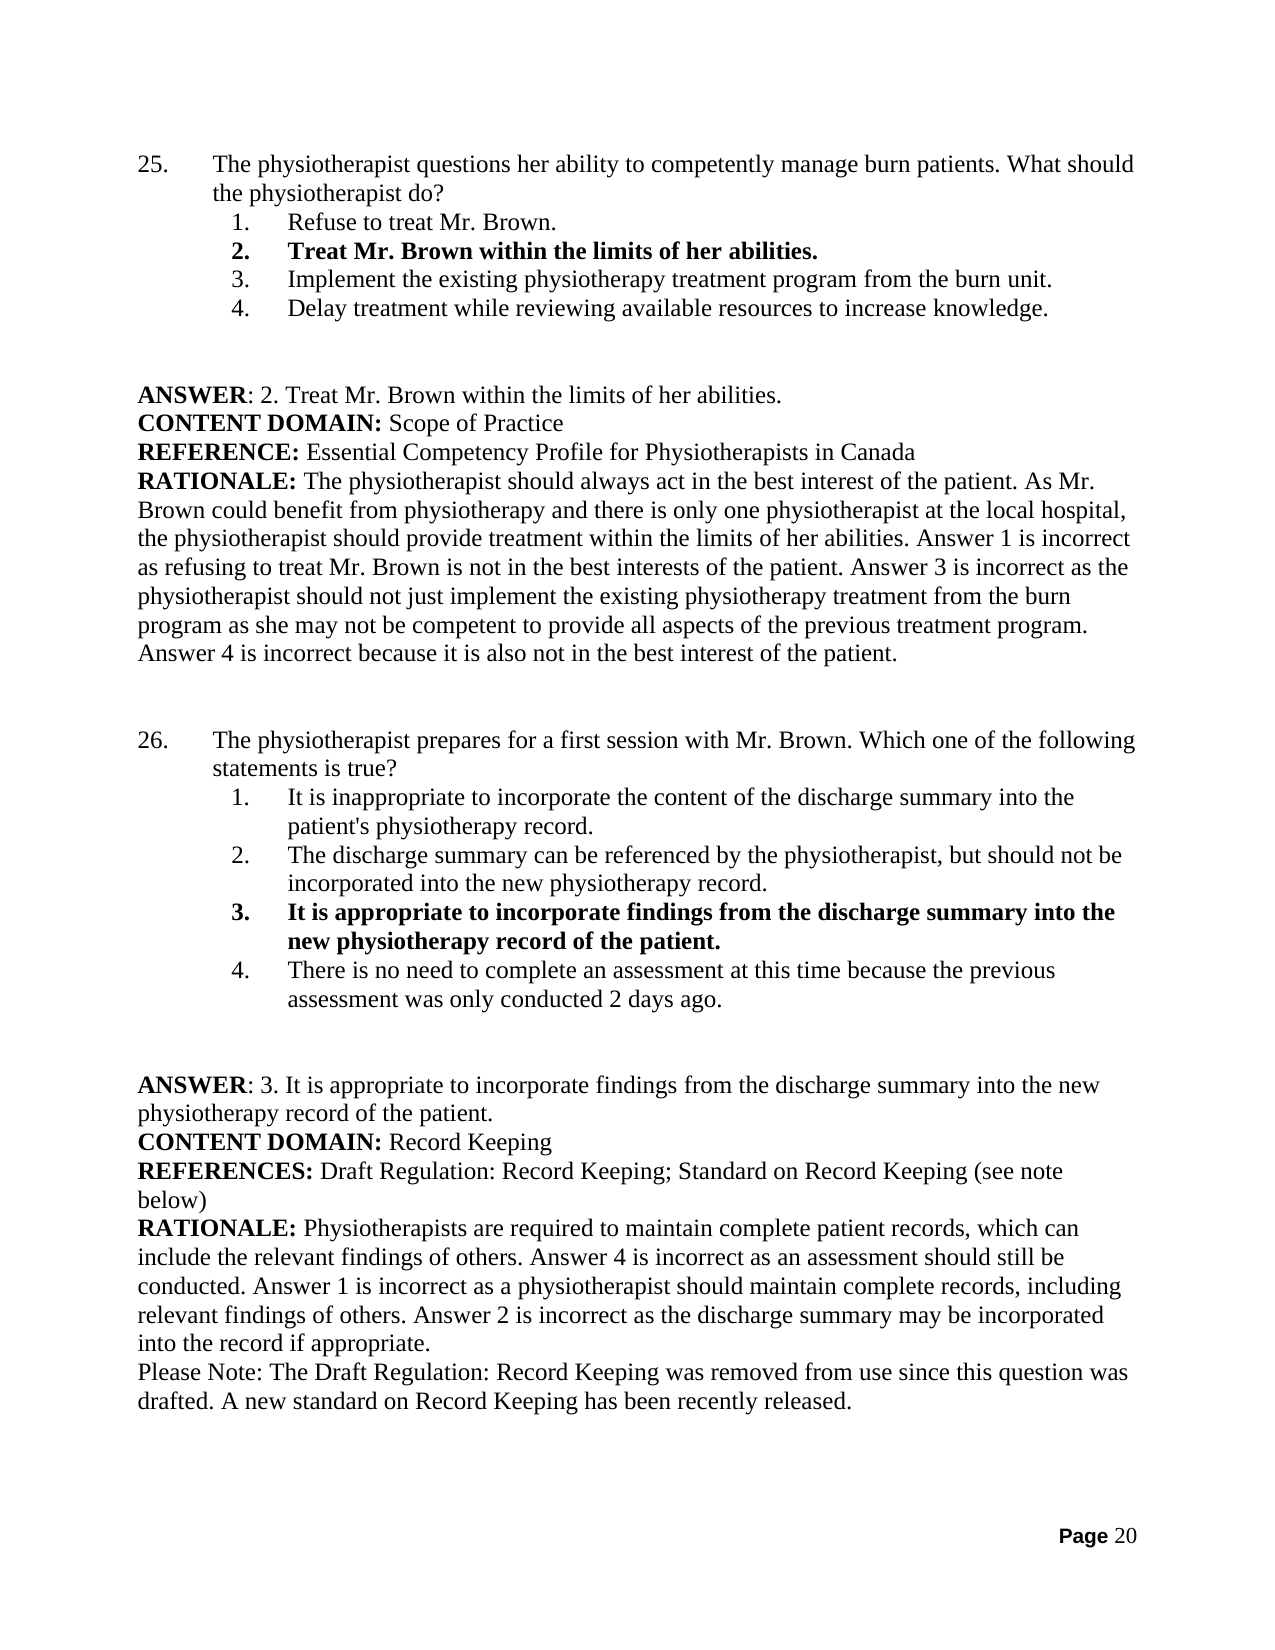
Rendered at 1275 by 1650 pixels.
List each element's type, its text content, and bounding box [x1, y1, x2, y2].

text RATIONALE: Physiotherapists are required to maintain complete patient records, which can include the relevant findings of others. Answer 4 is incorrect as an assessment should still be conducted. Answer 1 is incorrect as a physiotherapist should maintain complete records, including relevant findings of others. Answer 2 is incorrect as the discharge summary may be incorporated into the record if appropriate. [137, 1213, 1124, 1357]
list The physiotherapist questions her ability to competently manage burn patients. What should the physiotherapist do? [137, 149, 1135, 207]
text ANSWER: 3. It is appropriate to incorporate findings from the discharge summary into the new physiotherapy record of the patient. [137, 1070, 1102, 1127]
list There is no need to complete an assessment at this time because the previous assessment was only conducted 2 days ago. [231, 955, 1056, 1012]
subtitle It is appropriate to incorporate findings from the discharge summary into the new physiotherapy record of the patient. [231, 897, 1116, 955]
text RATIONALE: The physiotherapist should always act in the best interest of the patient. As Mr. Brown could benefit from physiotherapy and there is only one physiotherapist at the local hospital, the physiotherapist should provide treatment within the limits of her abilities. Answer 1 is incorrect as refusing to treat Mr. Brown is not in the best interests of the patient. Answer 3 is incorrect as the physiotherapist should not just implement the existing physiotherapy treatment from the burn program as she may not be competent to provide all aspects of the previous treatment program. [137, 466, 1133, 638]
list Delay treatment while reviewing available resources to increase knowledge. [231, 293, 1150, 322]
text Please Note: The Draft Regulation: Record Keeping was removed from use since this question was drafted. A new standard on Record Keeping has been recently released. [137, 1357, 1131, 1415]
text REFERENCE: Essential Competency Profile for Physiotherapists in Canada [137, 437, 1150, 466]
list Implement the existing physiotherapy treatment program from the burn unit. [231, 265, 1150, 293]
list It is inappropriate to incorporate the content of the discharge summary into the patient's physiotherapy record. [231, 782, 1075, 840]
text ANSWER: 2. Treat Mr. Brown within the limits of her abilities. [137, 380, 1150, 408]
list The physiotherapist prepares for a first session with Mr. Brown. Which one of the following statements is true? [137, 725, 1136, 782]
text Answer 4 is incorrect because it is also not in the best interest of the patient. [137, 638, 1150, 667]
text CONTENT DOMAIN: Record Keeping [137, 1127, 1150, 1156]
list The discharge summary can be referenced by the physiotherapist, but should not be incorporated into the new physiotherapy record. [231, 840, 1123, 897]
text CONTENT DOMAIN: Scope of Practice [137, 408, 1150, 437]
subtitle Treat Mr. Brown within the limits of her abilities. [231, 236, 1150, 265]
text REFERENCES: Draft Regulation: Record Keeping; Standard on Record Keeping (see note below) [137, 1156, 1066, 1213]
list Refuse to treat Mr. Brown. [231, 207, 1150, 236]
